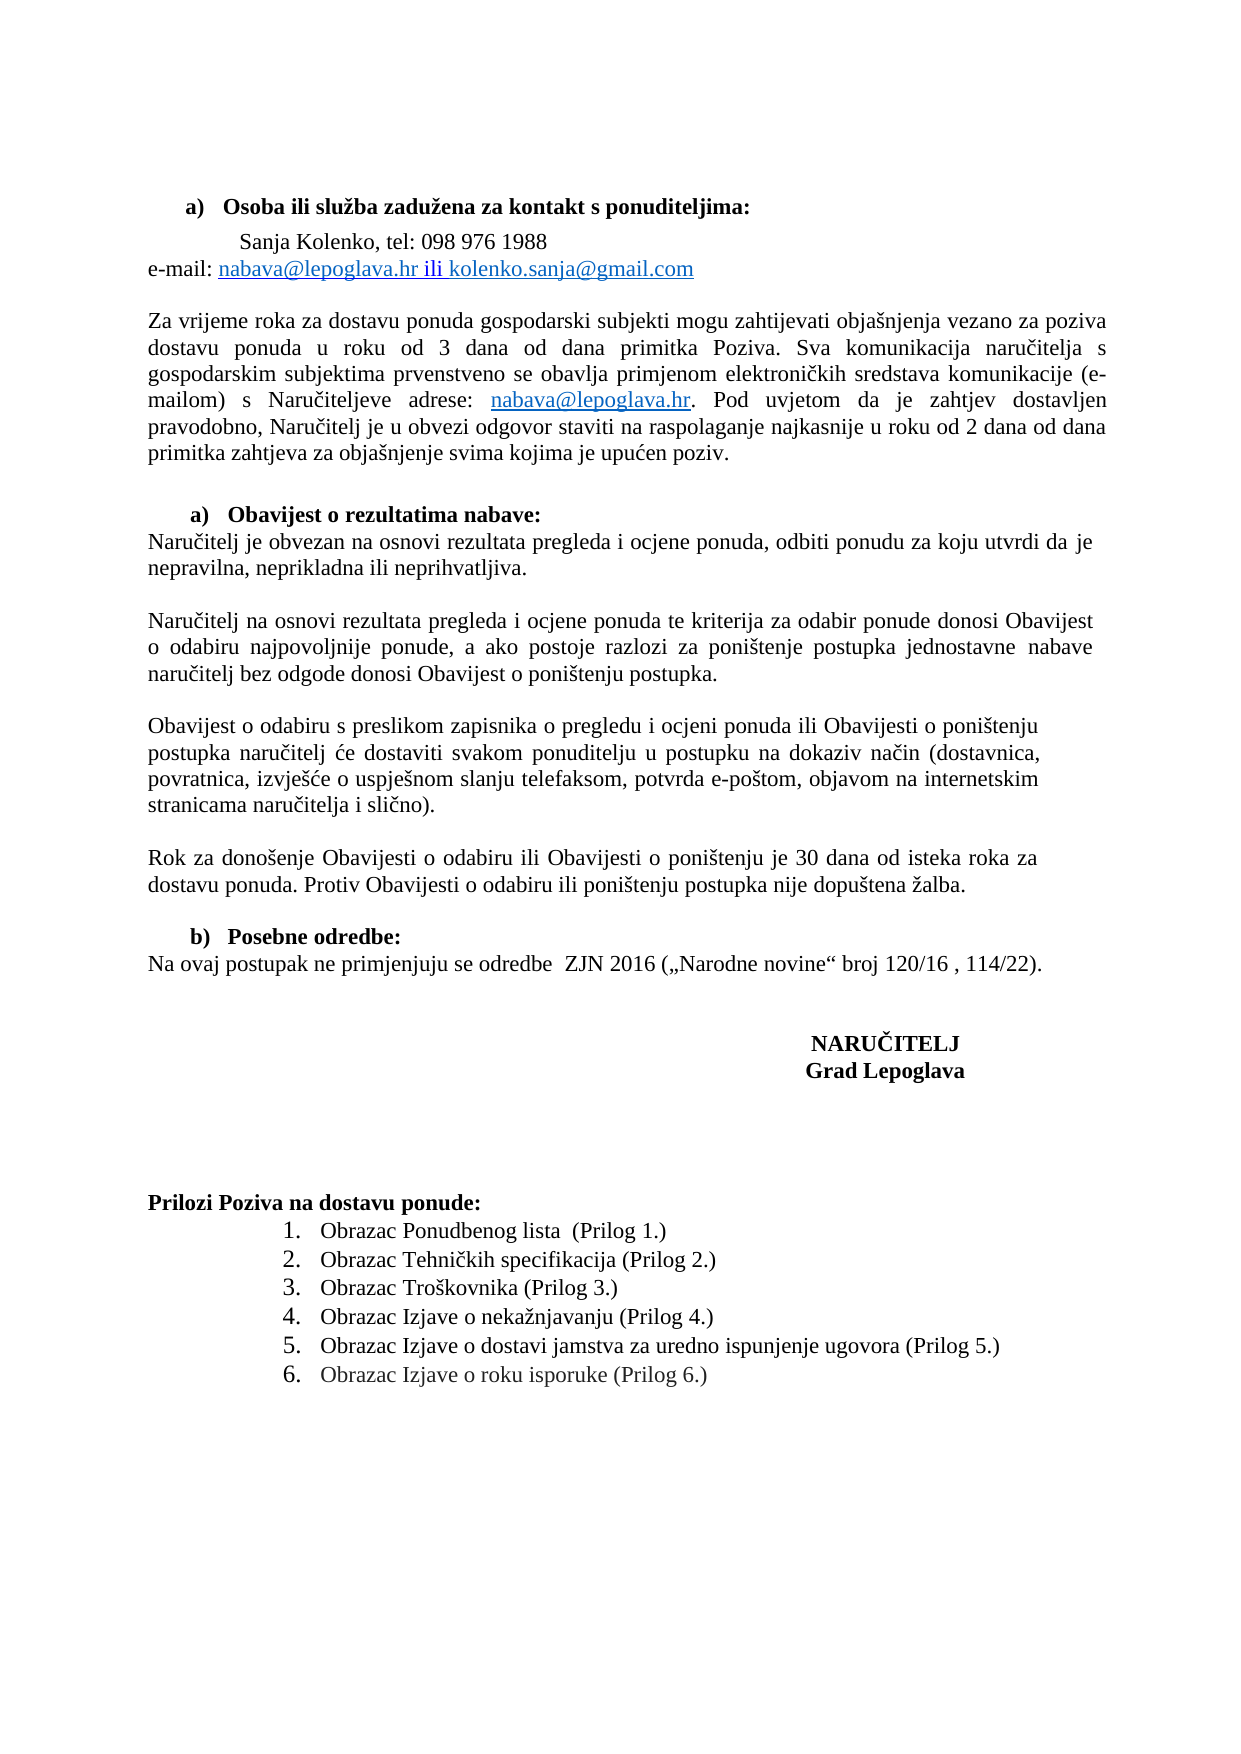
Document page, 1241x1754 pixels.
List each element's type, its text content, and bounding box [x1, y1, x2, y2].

list Obrazac Izjave o nekažnjavanju (Prilog 4.) [282, 1301, 1107, 1330]
list Obrazac Troškovnika (Prilog 3.) [282, 1272, 1107, 1301]
text Na ovaj postupak ne primjenjuju se odredbe ZJN 2016 („Narodne novine“ broj 120/16 , 114/22). [148, 950, 1107, 976]
text Naručitelj je obvezan na osnovi rezultata pregleda i ocjene ponuda, odbiti ponudu za koju utvrdi da je nepravilna, neprikladna ili neprihvatljiva. [148, 528, 1093, 581]
list Posebne odredbe: [190, 923, 1107, 950]
text Grad Lepoglava [148, 1057, 1107, 1083]
text Naručitelj na osnovi rezultata pregleda i ocjene ponuda te kriterija za odabir ponude donosi Obavijest o odabiru najpovoljnije ponude, a ako postoje razlozi za poništenje postupka jednostavne nabave naručitelj bez odgode donosi Obavijest o poništenju postupka. [148, 607, 1093, 686]
list Osoba ili služba zadužena za kontakt s ponuditeljima: [185, 193, 1107, 219]
text Za vrijeme roka za dostavu ponuda gospodarski subjekti mogu zahtijevati objašnjenja vezano za poziva dostavu ponuda u roku od 3 dana od dana primitka Poziva. Sva komunikacija naručitelja s gospodarskim subjektima prvenstveno se obavlja primjenom elektroničkih sredstava komunikacije (e-mailom) s Naručiteljeve adrese: nabava@lepoglava.hr. Pod uvjetom da je zahtjev dostavljen pravodobno, Naručitelj je u obvezi odgovor staviti na raspolaganje najkasnije u roku od 2 dana od dana primitka zahtjeva za objašnjenje svima kojima je upućen poziv. [148, 307, 1107, 466]
list Obrazac Tehničkih specifikacija (Prilog 2.) [282, 1244, 1107, 1272]
text Sanja Kolenko, tel: 098 976 1988 [148, 228, 1107, 255]
text Obavijest o odabiru s preslikom zapisnika o pregledu i ocjeni ponuda ili Obavijesti o poništenju postupka naručitelj će dostaviti svakom ponuditelju u postupku na dokaziv način (dostavnica, povratnica, izvješće o uspješnom slanju telefaksom, potvrda e-poštom, objavom na internetskim stranicama naručitelja i slično). [148, 712, 1040, 818]
text NARUČITELJ [148, 1031, 1107, 1057]
list Obavijest o rezultatima nabave: [190, 502, 1107, 528]
text Rok za donošenje Obavijesti o odabiru ili Obavijesti o poništenju je 30 dana od isteka roka za dostavu ponuda. Protiv Obavijesti o odabiru ili poništenju postupka nije dopuštena žalba. [148, 844, 1039, 897]
text e-mail: nabava@lepoglava.hr ili kolenko.sanja@gmail.com [148, 255, 1107, 281]
list Obrazac Ponudbenog lista (Prilog 1.) [282, 1215, 1107, 1244]
list Obrazac Izjave o roku isporuke (Prilog 6.) [283, 1359, 1107, 1387]
text Prilozi Poziva na dostavu ponude: [148, 1189, 1107, 1215]
list Obrazac Izjave o dostavi jamstva za uredno ispunjenje ugovora (Prilog 5.) [283, 1330, 1107, 1359]
